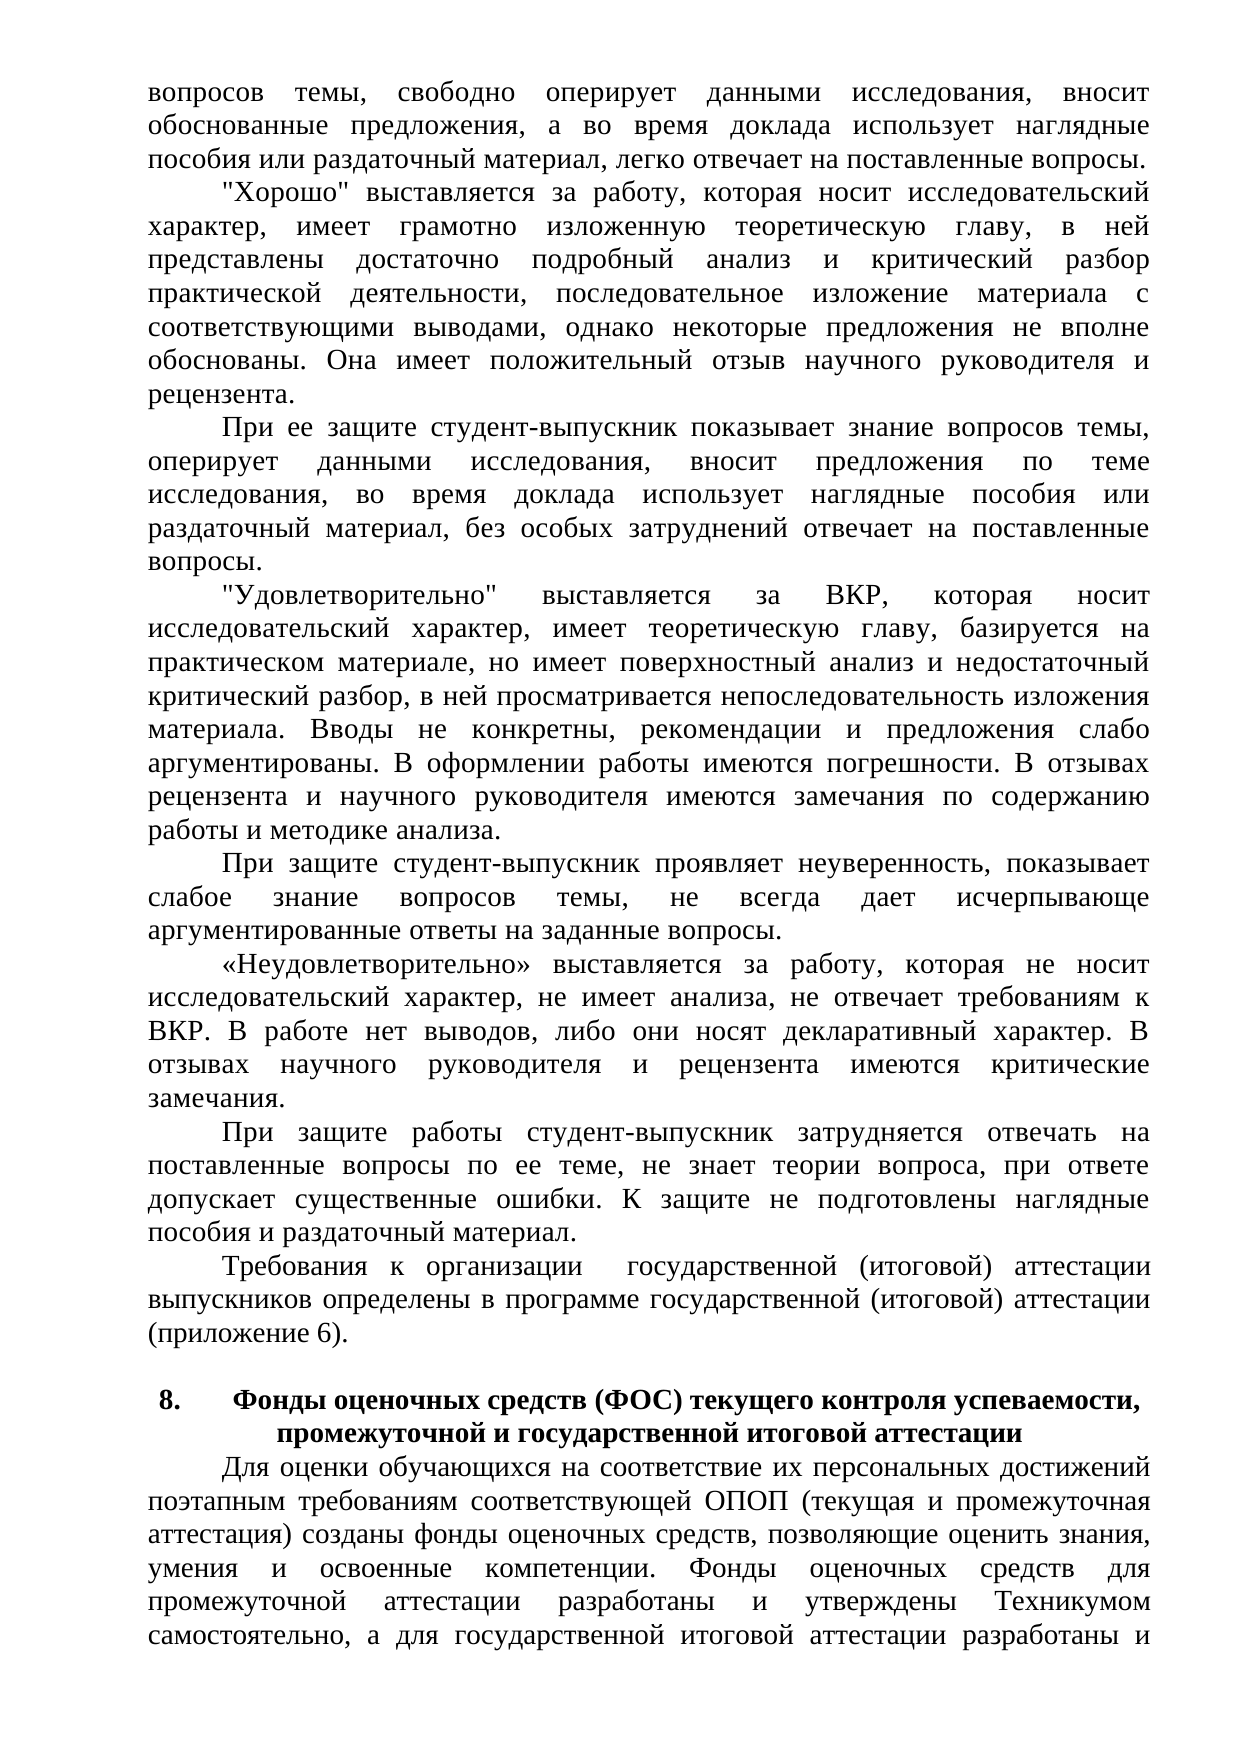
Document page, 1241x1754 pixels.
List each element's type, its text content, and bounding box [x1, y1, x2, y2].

text Требования к организации государственной (итоговой) аттестации выпускников определены в программе государственной (итоговой) аттестации (приложение 6). [148, 1248, 1152, 1348]
list Фонды оценочных средств (ФОС) текущего контроля успеваемости, промежуточной и государственной итоговой аттестации [148, 1382, 1152, 1449]
text При защите работы студент-выпускник затрудняется отвечать на поставленные вопросы по ее теме, не знает теории вопроса, при ответе допускает существенные ошибки. К защите не подготовлены наглядные пособия и раздаточный материал. [148, 1114, 1152, 1248]
text "Хорошо" выставляется за работу, которая носит исследовательский характер, имеет грамотно изложенную теоретическую главу, в ней представлены достаточно подробный анализ и критический разбор практической деятельности, последовательное изложение материала с соответствующими выводами, однако некоторые предложения не вполне обоснованы. Она имеет положительный отзыв научного руководителя и рецензента. [148, 174, 1152, 409]
text «Неудовлетворительно» выставляется за работу, которая не носит исследовательский характер, не имеет анализа, не отвечает требованиям к ВКР. В работе нет выводов, либо они носят декларативный характер. В отзывах научного руководителя и рецензента имеются критические замечания. [148, 946, 1152, 1114]
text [148, 74, 1152, 174]
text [148, 1449, 1152, 1650]
text "Удовлетворительно" выставляется за ВКР, которая носит исследовательский характер, имеет теоретическую главу, базируется на практическом материале, но имеет поверхностный анализ и недостаточный критический разбор, в ней просматривается непоследовательность изложения материала. Вводы не конкретны, рекомендации и предложения слабо аргументированы. В оформлении работы имеются погрешности. В отзывах рецензента и научного руководителя имеются замечания по содержанию работы и методике анализа. [148, 577, 1152, 845]
text При защите студент-выпускник проявляет неуверенность, показывает слабое знание вопросов темы, не всегда дает исчерпывающе аргументированные ответы на заданные вопросы. [148, 845, 1152, 946]
text При ее защите студент-выпускник показывает знание вопросов темы, оперирует данными исследования, вносит предложения по теме исследования, во время доклада использует наглядные пособия или раздаточный материал, без особых затруднений отвечает на поставленные вопросы. [148, 409, 1152, 577]
